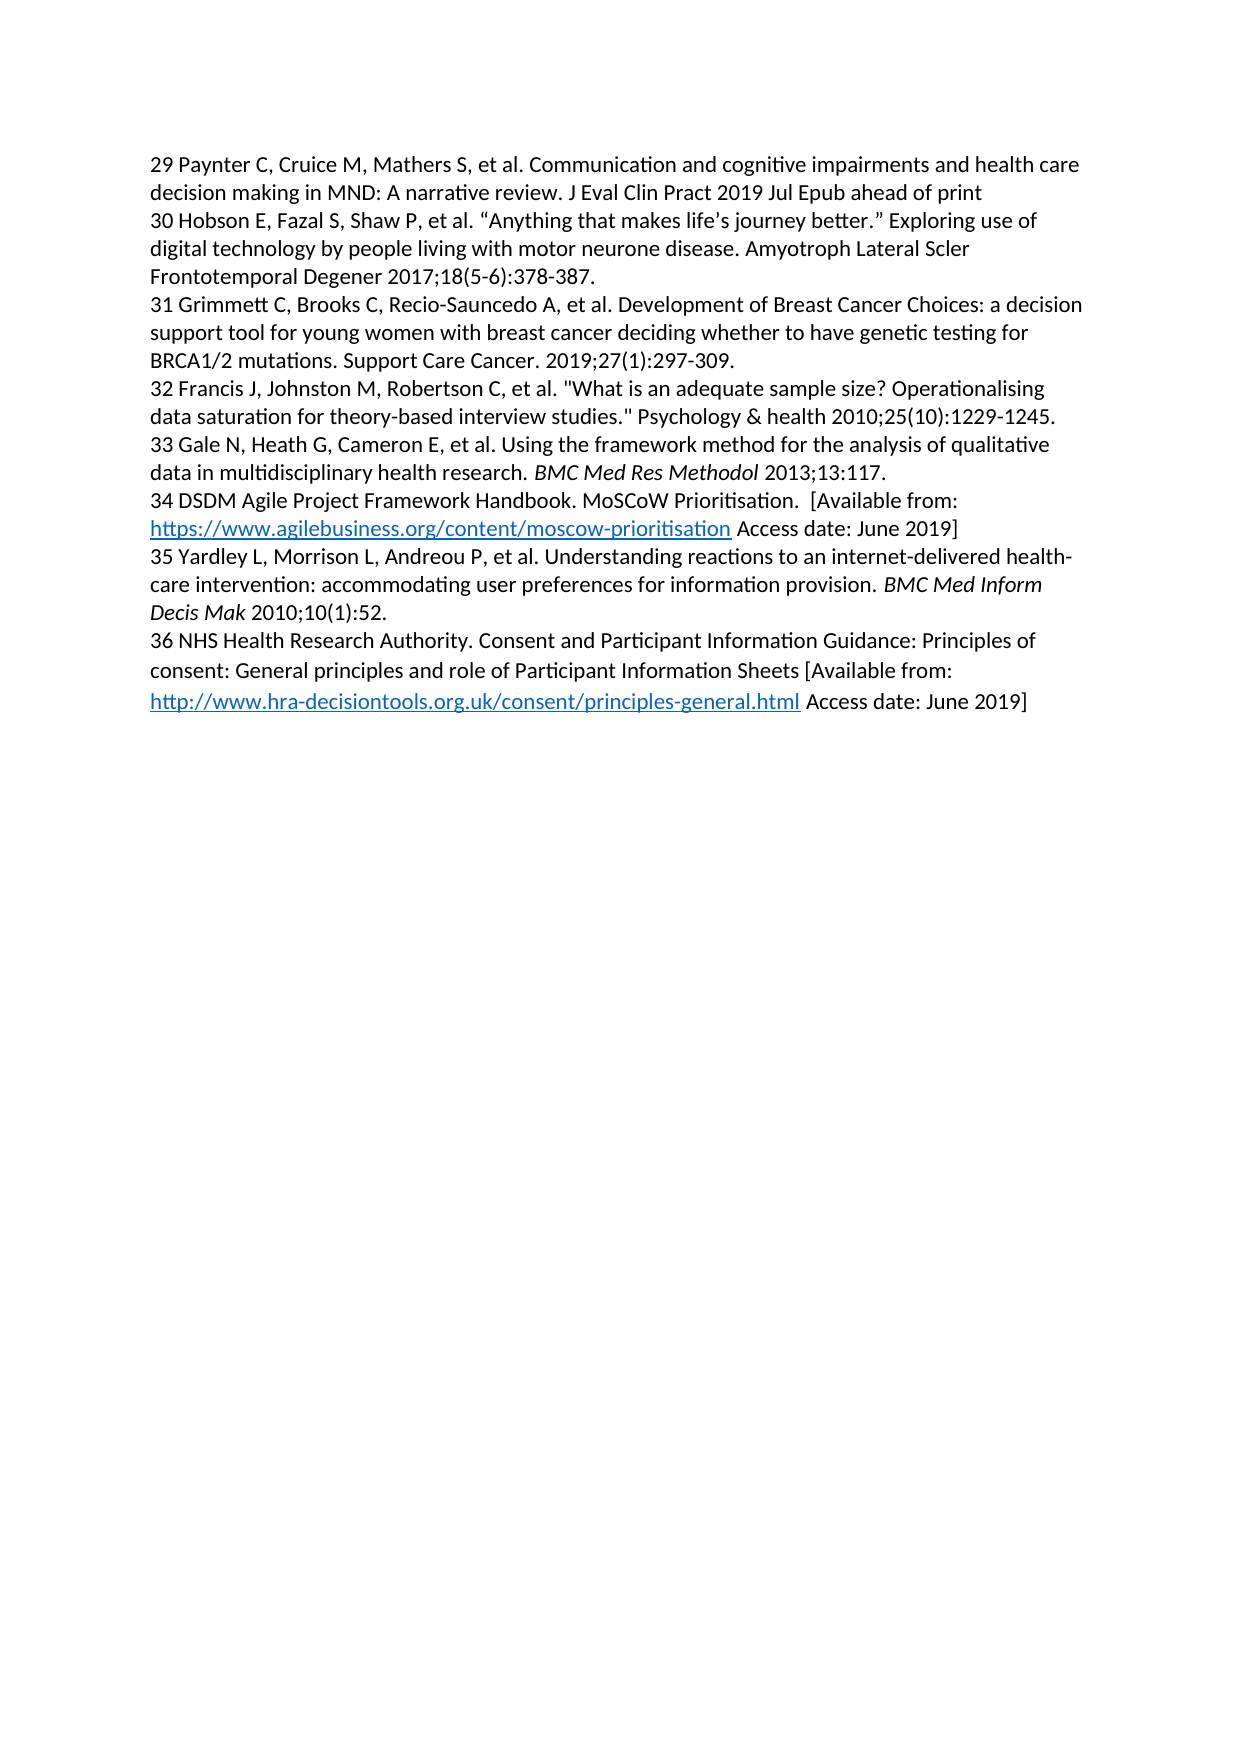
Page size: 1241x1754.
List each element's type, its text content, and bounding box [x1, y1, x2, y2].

text 32 Francis J, Johnston M, Robertson C, et al. "What is an adequate sample size? Operationalising data saturation for theory-based interview studies." Psychology & health 2010;25(10):1229-1245. [150, 374, 1090, 430]
text 29 Paynter C, Cruice M, Mathers S, et al. Communication and cognitive impairments and health care decision making in MND: A narrative review. J Eval Clin Pract 2019 Jul Epub ahead of print [150, 150, 1090, 206]
text 34 DSDM Agile Project Framework Handbook. MoSCoW Prioritisation. [Available from: https://www.agilebusiness.org/content/moscow-prioritisation Access date: June 2019] [150, 486, 1090, 542]
text 31 Grimmett C, Brooks C, Recio-Sauncedo A, et al. Development of Breast Cancer Choices: a decision support tool for young women with breast cancer deciding whether to have genetic testing for BRCA1/2 mutations. Support Care Cancer. 2019;27(1):297-309. [150, 290, 1090, 374]
text 30 Hobson E, Fazal S, Shaw P, et al. “Anything that makes life’s journey better.” Exploring use of digital technology by people living with motor neurone disease. Amyotroph Lateral Scler Frontotemporal Degener 2017;18(5-6):378-387. [150, 206, 1090, 290]
text 36 NHS Health Research Authority. Consent and Participant Information Guidance: Principles of consent: General principles and role of Participant Information Sheets [Available from: http://www.hra-decisiontools.org.uk/consent/principles-general.html Access date: June 2019] [150, 626, 1090, 715]
text 35 Yardley L, Morrison L, Andreou P, et al. Understanding reactions to an internet-delivered health-care intervention: accommodating user preferences for information provision. BMC Med Inform Decis Mak 2010;10(1):52. [150, 542, 1090, 626]
text 33 Gale N, Heath G, Cameron E, et al. Using the framework method for the analysis of qualitative data in multidisciplinary health research. BMC Med Res Methodol 2013;13:117. [150, 430, 1090, 486]
